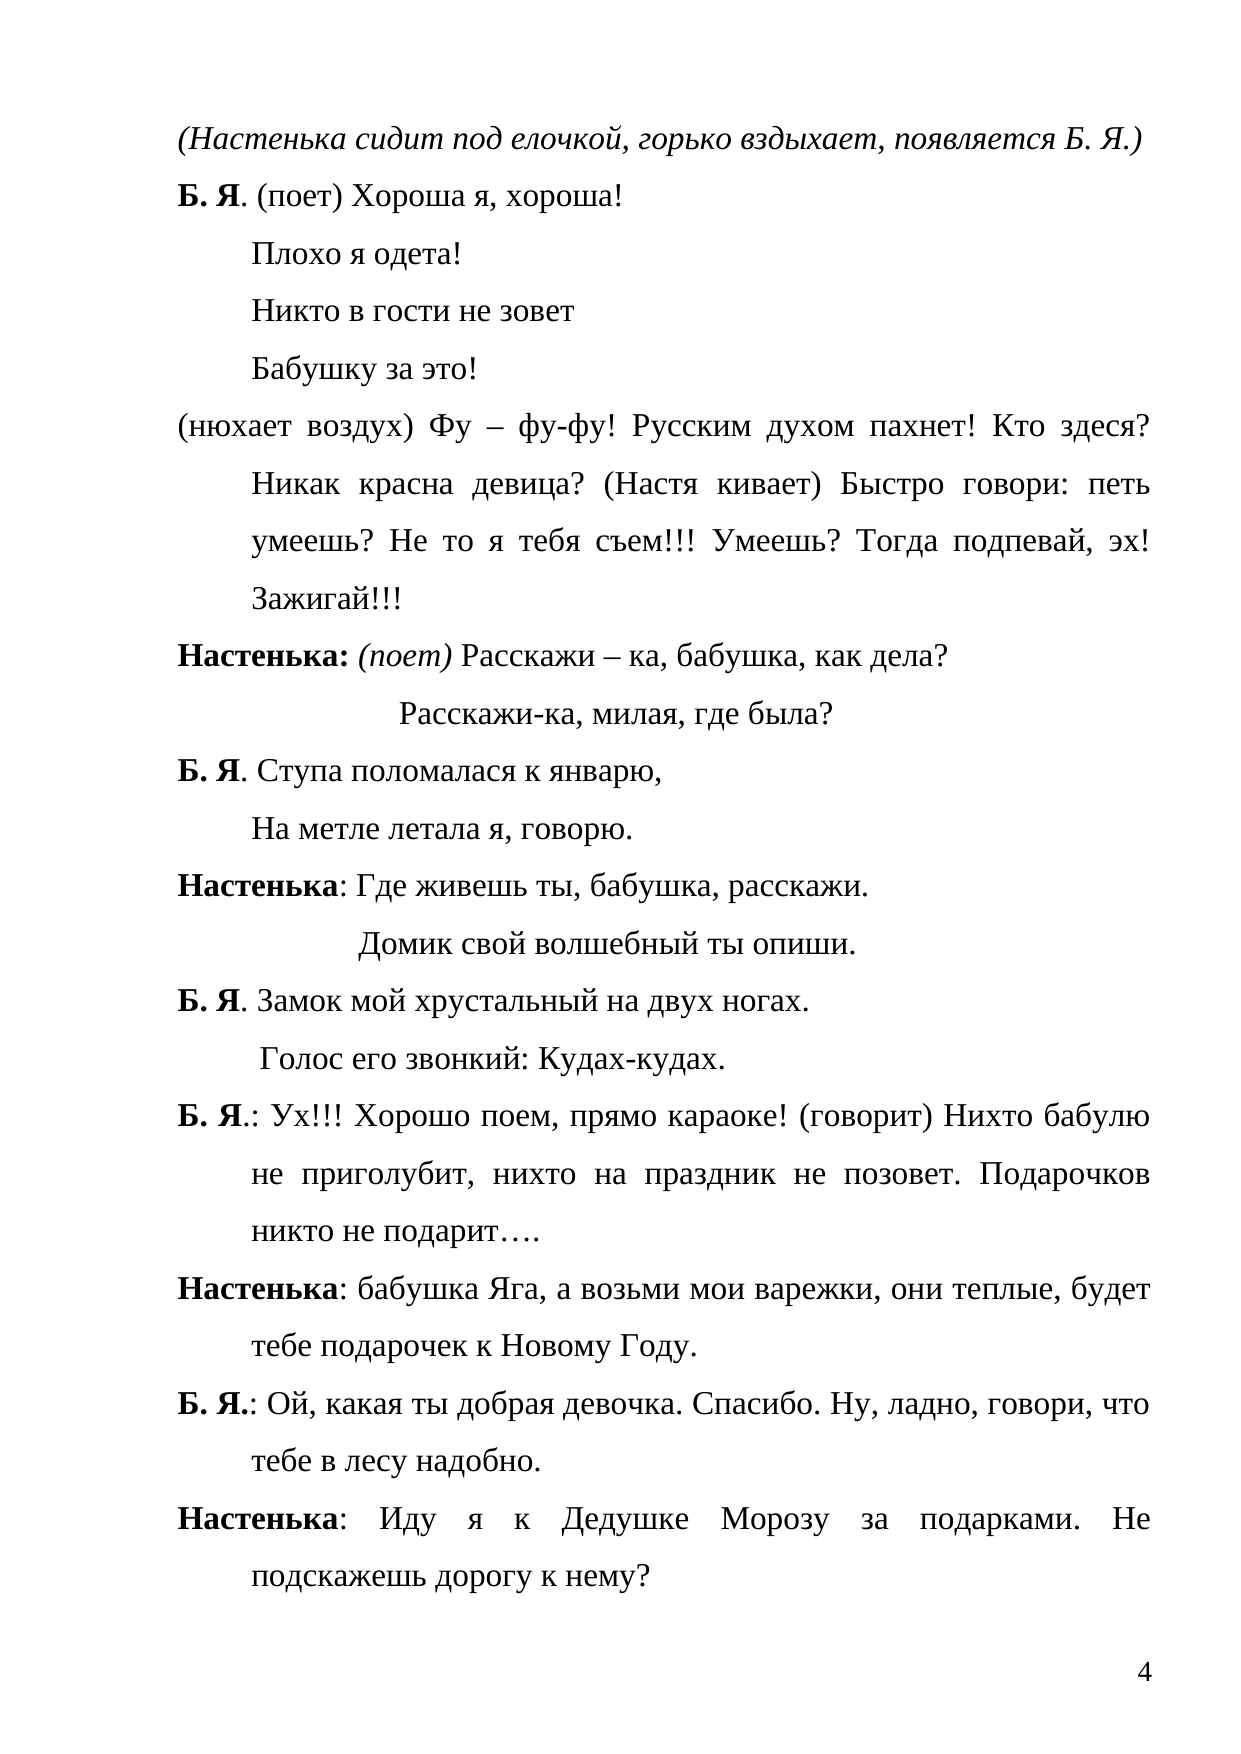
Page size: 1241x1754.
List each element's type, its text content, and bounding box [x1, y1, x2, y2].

text (Настенька сидит под елочкой, горько вздыхает, появляется Б. Я.) [177, 118, 1152, 156]
text Расскажи-ка, милая, где была? [177, 693, 1152, 731]
text Настенька: Где живешь ты, бабушка, расскажи. [177, 866, 1152, 904]
text Никто в гости не зовет [251, 291, 1152, 329]
text Голос его звонкий: Кудах-кудах. [251, 1038, 1152, 1076]
text Домик свой волшебный ты опиши. [325, 923, 1152, 961]
text Б. Я. (поет) Хороша я, хороша! [177, 176, 1152, 214]
text Плохо я одета! [251, 233, 1152, 271]
text Б. Я.: Ой, какая ты добрая девочка. Спасибо. Ну, ладно, говори, что тебе в лесу надобно. [177, 1383, 1152, 1479]
text Б. Я. Замок мой хрустальный на двух ногах. [177, 981, 1152, 1019]
text Настенька: Иду я к Дедушке Морозу за подарками. Не подскажешь дорогу к нему? [177, 1498, 1152, 1594]
text Бабушку за это! [251, 348, 1152, 386]
text (нюхает воздух) Фу – фу-фу! Русским духом пахнет! Кто здеся? Никак красна девица? (Настя кивает) Быстро говори: петь умеешь? Не то я тебя съем!!! Умеешь? Тогда подпевай, эх! Зажигай!!! [177, 406, 1152, 616]
text На метле летала я, говорю. [251, 808, 1152, 846]
text Настенька: (поет) Расскажи – ка, бабушка, как дела? [177, 636, 1152, 674]
text Настенька: бабушка Яга, а возьми мои варежки, они теплые, будет тебе подарочек к Новому Году. [177, 1268, 1152, 1364]
text Б. Я.: Ух!!! Хорошо поем, прямо караоке! (говорит) Нихто бабулю не приголубит, нихто на праздник не позовет. Подарочков никто не подарит…. [177, 1096, 1152, 1249]
text Б. Я. Ступа поломалася к январю, [177, 751, 1152, 789]
